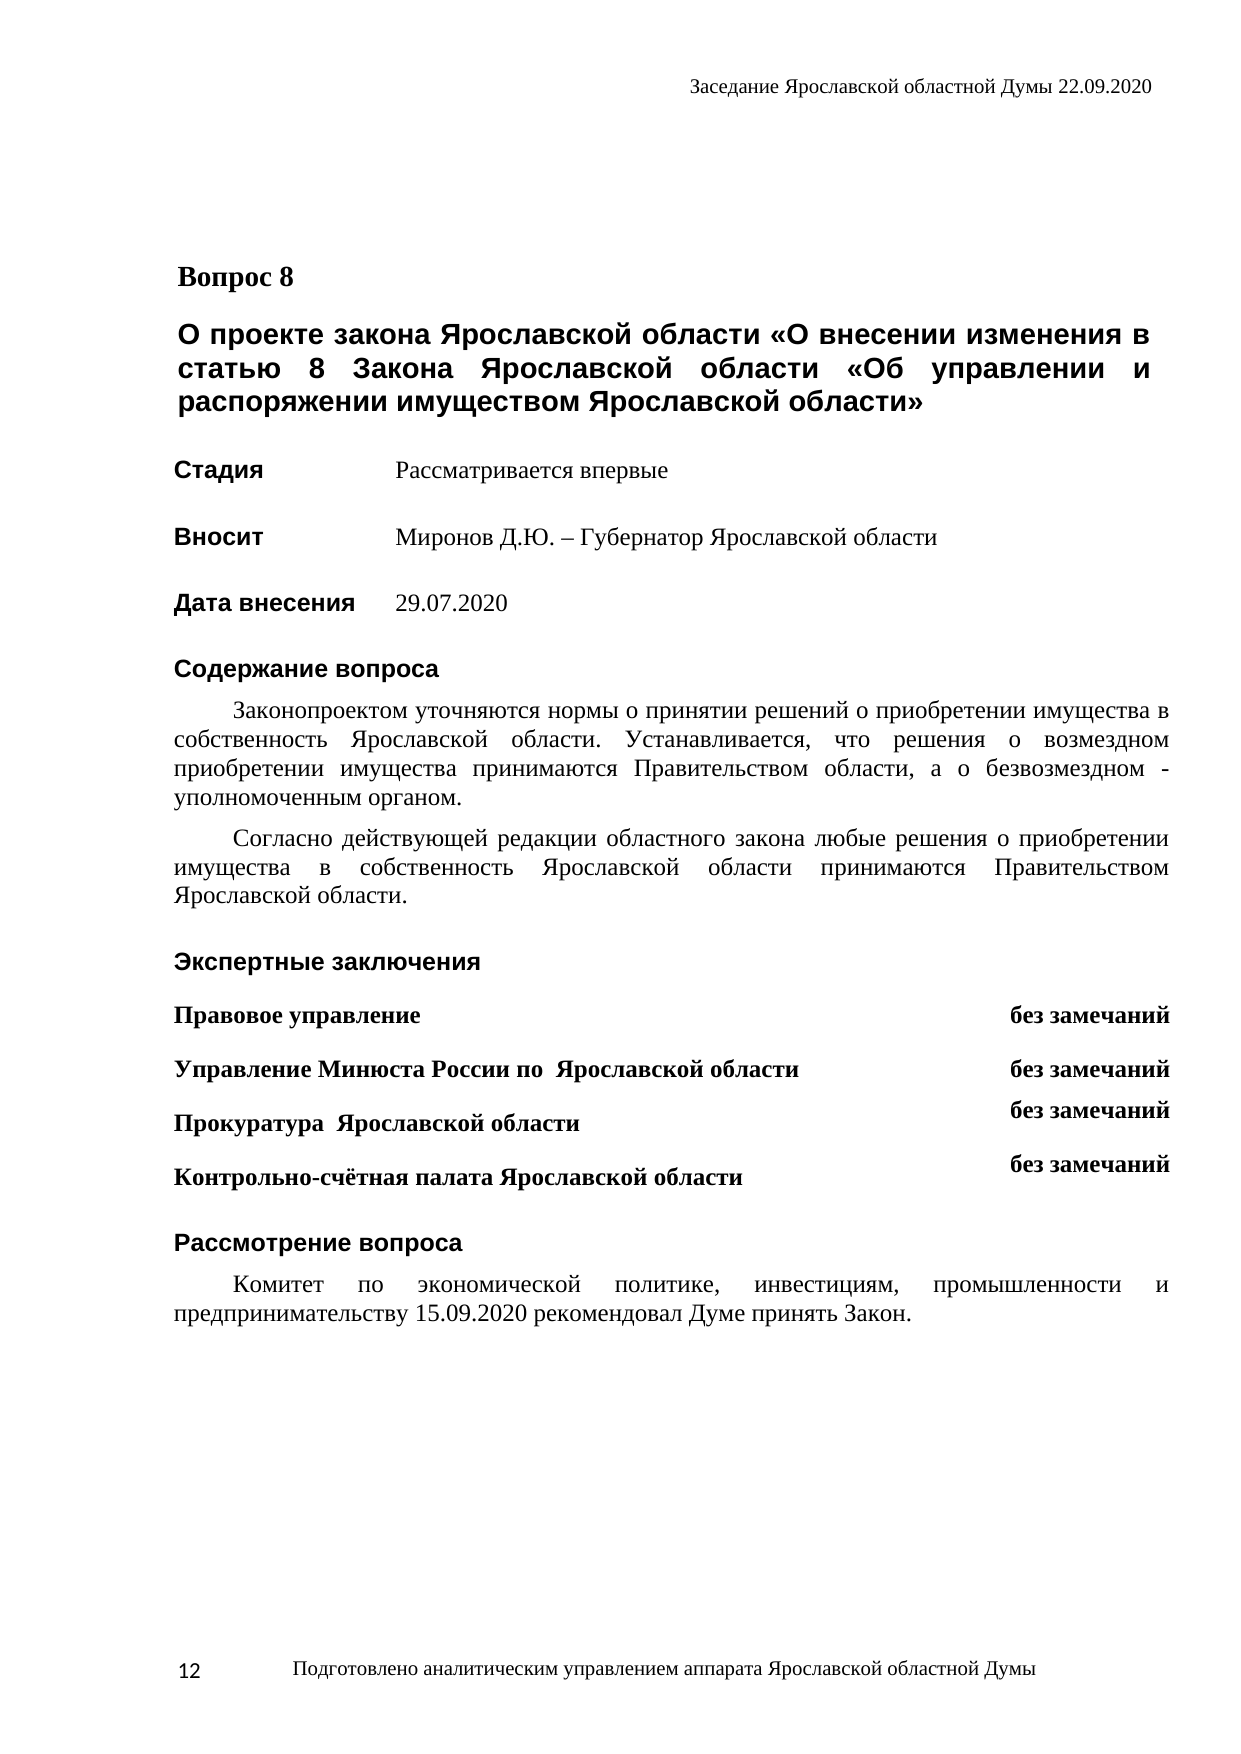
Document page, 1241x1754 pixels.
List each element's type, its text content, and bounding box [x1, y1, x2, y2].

table_cell Миронов Д.Ю. – Губернатор Ярославской области [384, 497, 1181, 563]
table_cell Вносит [163, 497, 384, 563]
table_cell Содержание вопроса [163, 629, 1181, 696]
table_header Рассматривается впервые [384, 431, 1181, 497]
table_cell Прокуратура Ярославской области [163, 1096, 812, 1149]
text Вопрос 8 [177, 259, 1152, 292]
table_cell Правовое управление [163, 988, 827, 1042]
table_cell Экспертные заключения [163, 922, 1181, 988]
table_cell 29.07.2020 [384, 563, 1181, 629]
table_cell без замечаний [827, 988, 1181, 1042]
table_cell без замечаний [812, 1149, 1181, 1203]
table_header Стадия [163, 431, 384, 497]
table_cell Дата внесения [163, 563, 384, 629]
table_cell Контрольно-счётная палата Ярославской области [163, 1149, 812, 1203]
table_cell без замечаний [812, 1096, 1181, 1149]
table_cell Рассмотрение вопроса [163, 1203, 1181, 1269]
table_cell без замечаний [812, 1042, 1181, 1096]
table_cell Комитет по экономической политике, инвестициям, промышленности и предпринимательству 15.09.2020 рекомендовал Думе принять Закон. [163, 1269, 1181, 1340]
subtitle О проекте закона Ярославской области «О внесении изменения в статью 8 Закона Ярославской области «Об управлении и распоряжении имуществом Ярославской области» [177, 317, 1152, 418]
table_cell Законопроектом уточняются нормы о принятии решений о приобретении имущества в собственность Ярославской области. Устанавливается, что решения о возмездном приобретении имущества принимаются Правительством области, а о безвозмездном - уполномоченным органом. Согласно действующей редакции областного закона любые решения о приобретении имущества в собственность Ярославской области принимаются Правительством Ярославской области. [163, 696, 1181, 922]
table_cell Управление Минюста России по Ярославской области [163, 1042, 812, 1096]
